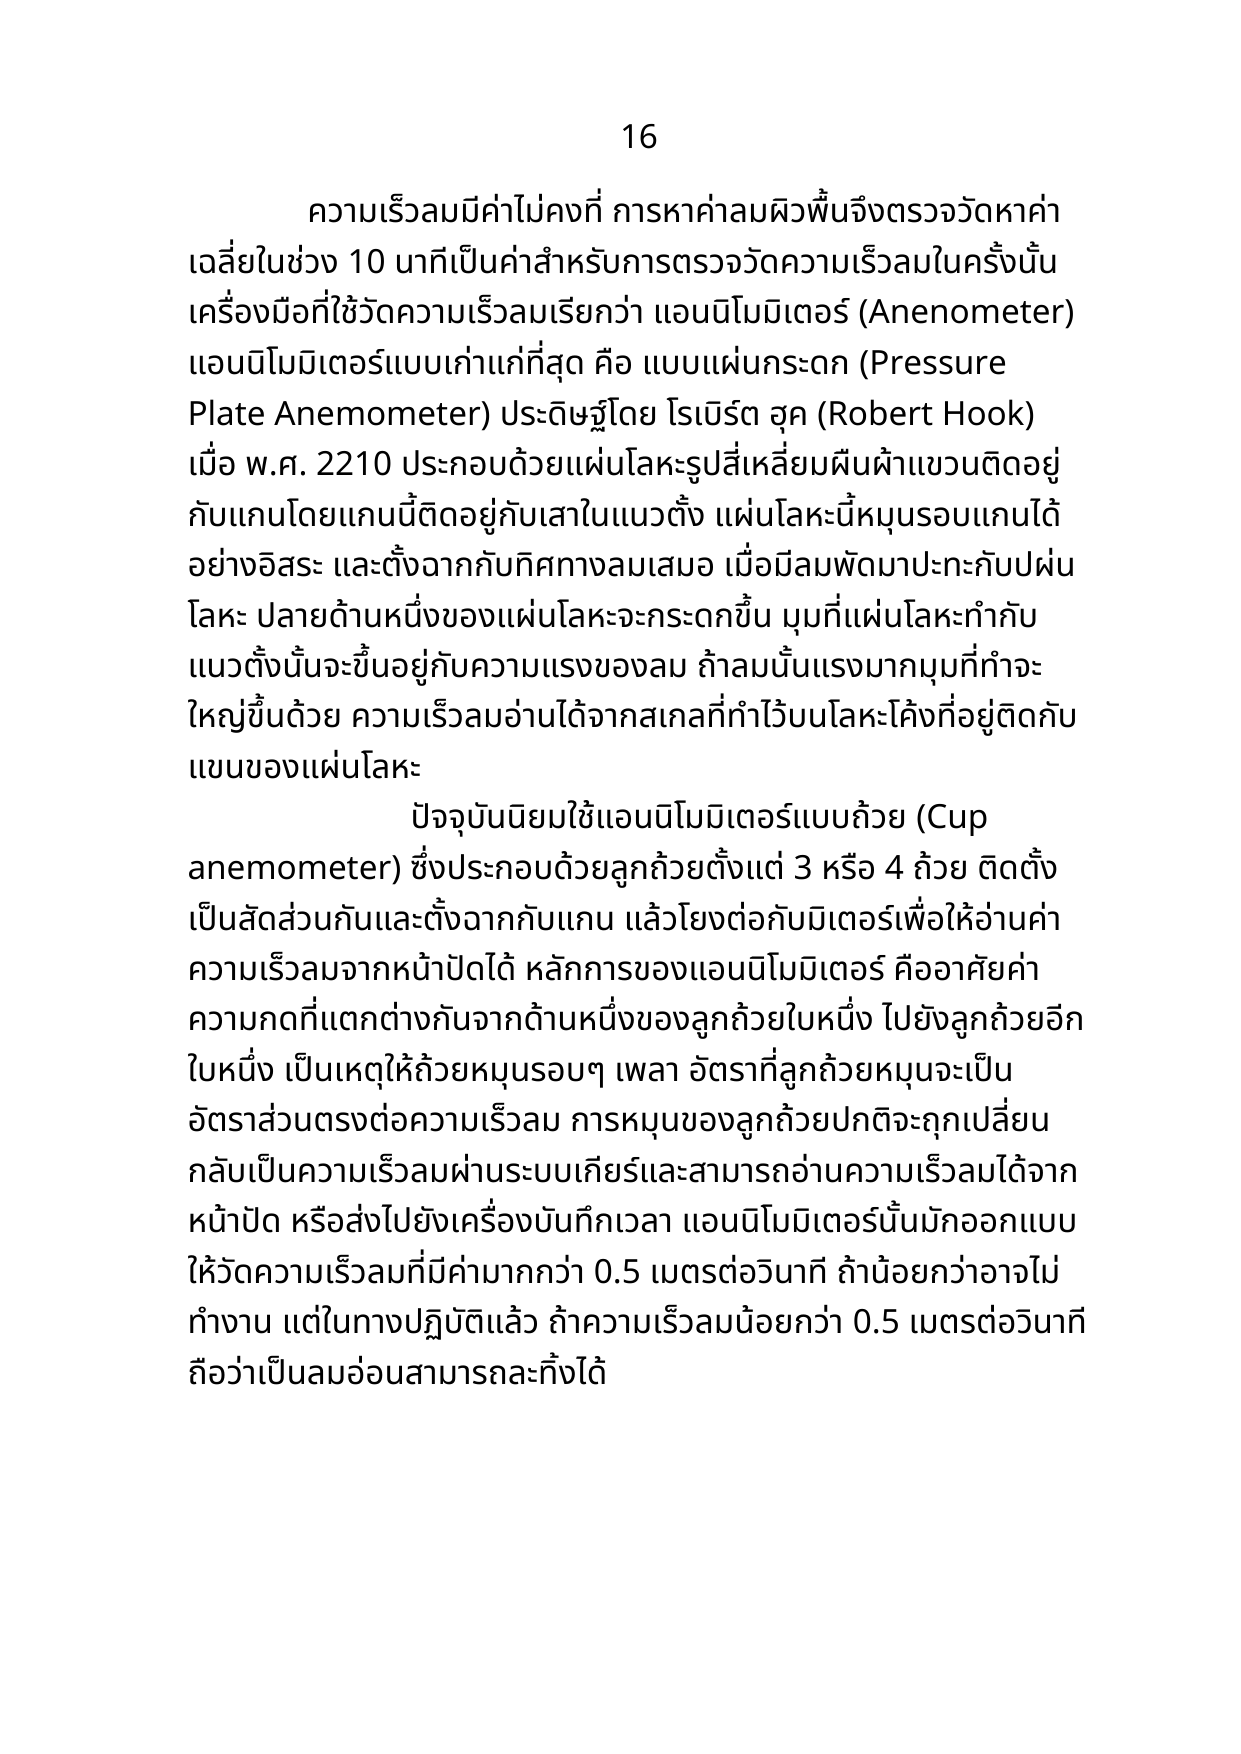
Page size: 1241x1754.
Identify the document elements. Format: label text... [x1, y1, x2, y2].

text ความเร็วลมมีค่าไม่คงที่ การหาค่าลมผิวพื้นจึงตรวจวัดหาค่าเฉลี่ยในช่วง 10 นาทีเป็นค่าสำหรับการตรวจวัดความเร็วลมในครั้งนั้น เครื่องมือที่ใช้วัดความเร็วลมเรียกว่า แอนนิโมมิเตอร์ (Anenometer) แอนนิโมมิเตอร์แบบเก่าแก่ที่สุด คือ แบบแผ่นกระดก (Pressure Plate Anemometer) ประดิษฐ์โดย โรเบิร์ต ฮุค (Robert Hook) เมื่อ พ.ศ. 2210 ประกอบด้วยแผ่นโลหะรูปสี่เหลี่ยมผืนผ้าแขวนติดอยู่กับแกนโดยแกนนี้ติดอยู่กับเสาในแนวตั้ง แผ่นโลหะนี้หมุนรอบแกนได้อย่างอิสระ และตั้งฉากกับทิศทางลมเสมอ เมื่อมีลมพัดมาปะทะกับปผ่นโลหะ ปลายด้านหนึ่งของแผ่นโลหะจะกระดกขึ้น มุมที่แผ่นโลหะทำกับแนวตั้งนั้นจะขึ้นอยู่กับความแรงของลม ถ้าลมนั้นแรงมากมุมที่ทำจะใหญ่ขึ้นด้วย ความเร็วลมอ่านได้จากสเกลที่ทำไว้บนโลหะโค้งที่อยู่ติดกับแขนของแผ่นโลหะ [187, 187, 1090, 793]
text ปัจจุบันนิยมใช้แอนนิโมมิเตอร์แบบถ้วย (Cup anemometer) ซึ่งประกอบด้วยลูกถ้วยตั้งแต่ 3 หรือ 4 ถ้วย ติดตั้งเป็นสัดส่วนกันและตั้งฉากกับแกน แล้วโยงต่อกับมิเตอร์เพื่อให้อ่านค่าความเร็วลมจากหน้าปัดได้ หลักการของแอนนิโมมิเตอร์ คืออาศัยค่าความกดที่แตกต่างกันจากด้านหนึ่งของลูกถ้วยใบหนึ่ง ไปยังลูกถ้วยอีกใบหนึ่ง เป็นเหตุให้ถ้วยหมุนรอบๆ เพลา อัตราที่ลูกถ้วยหมุนจะเป็นอัตราส่วนตรงต่อความเร็วลม การหมุนของลูกถ้วยปกติจะถุกเปลี่ยนกลับเป็นความเร็วลมผ่านระบบเกียร์และสามารถอ่านความเร็วลมได้จากหน้าปัด หรือส่งไปยังเครื่องบันทึกเวลา แอนนิโมมิเตอร์นั้นมักออกแบบให้วัดความเร็วลมที่มีค่ามากกว่า 0.5 เมตรต่อวินาที ถ้าน้อยกว่าอาจไม่ทำงาน แต่ในทางปฏิบัติแล้ว ถ้าความเร็วลมน้อยกว่า 0.5 เมตรต่อวินาทีถือว่าเป็นลมอ่อนสามารถละทิ้งได้ [187, 793, 1090, 1399]
